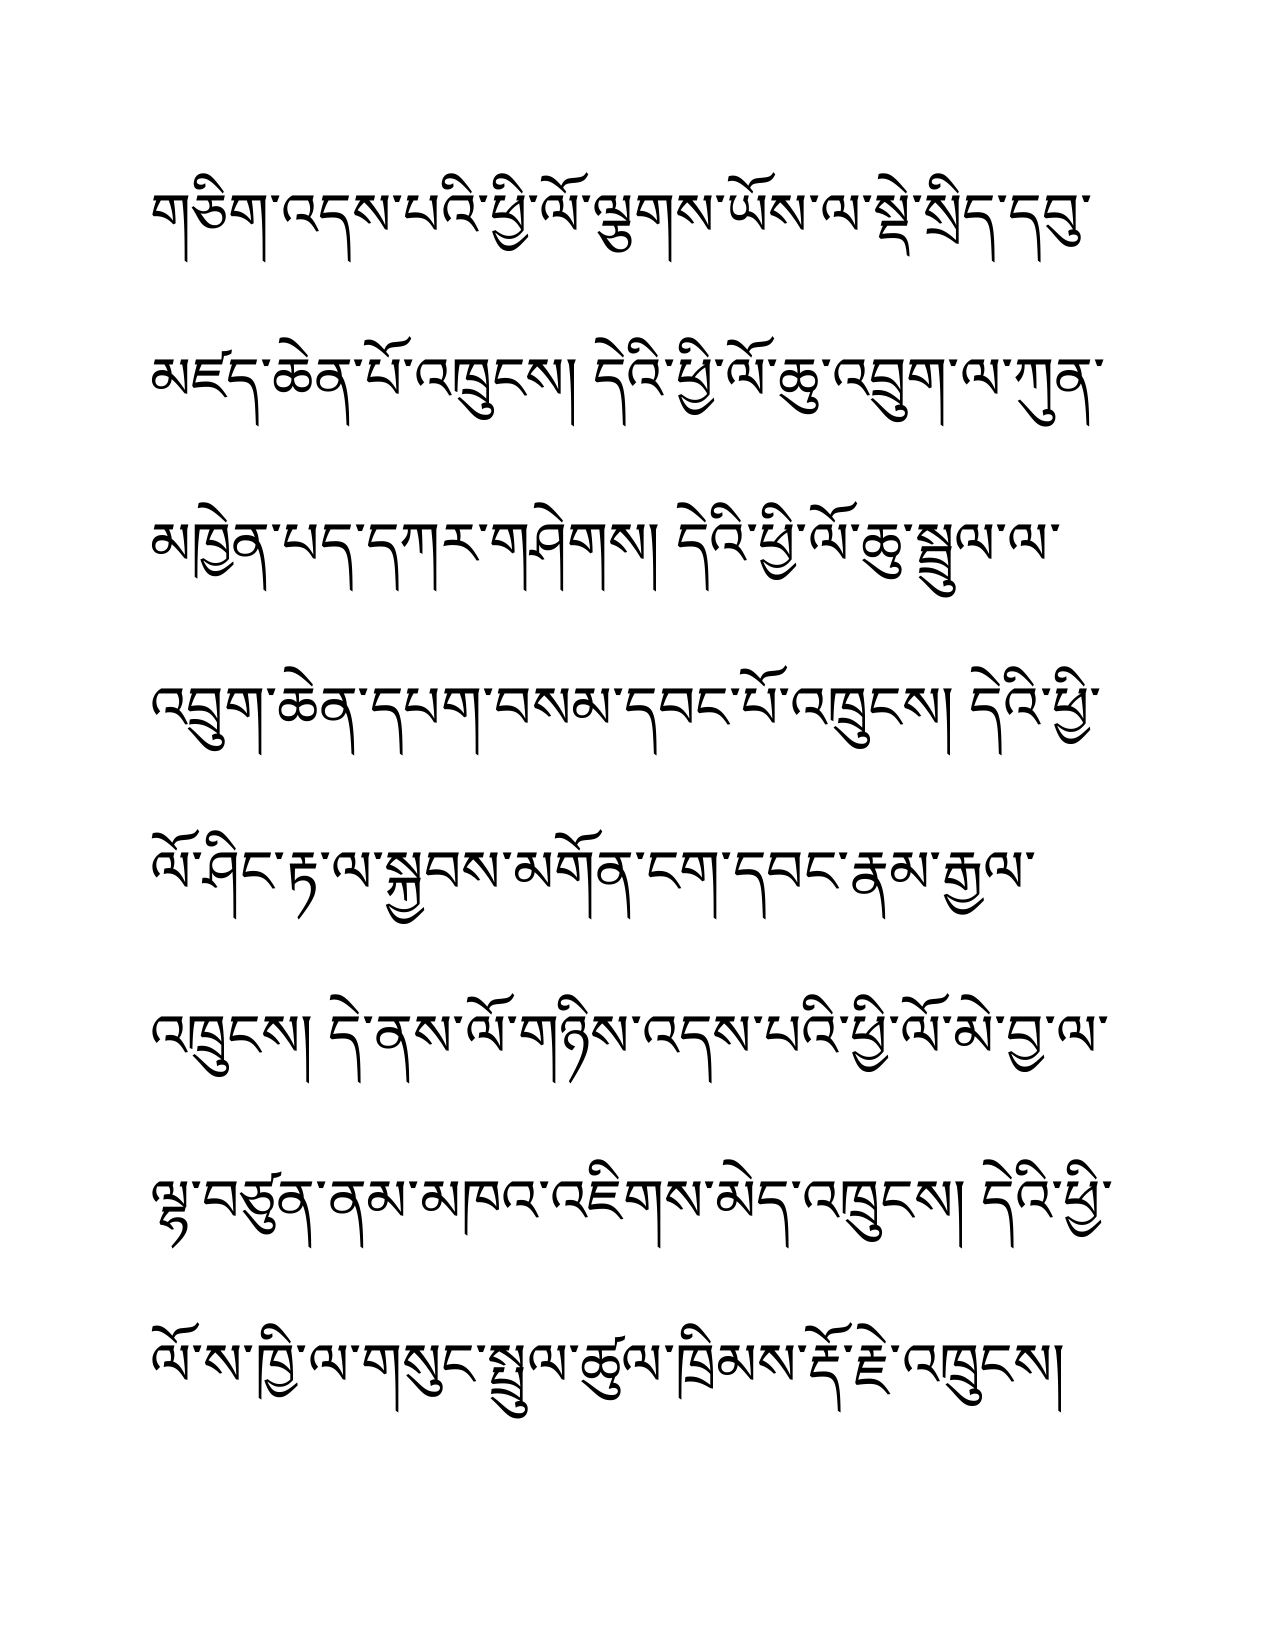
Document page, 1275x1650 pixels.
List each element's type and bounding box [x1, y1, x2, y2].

text [150, 150, 1125, 1464]
